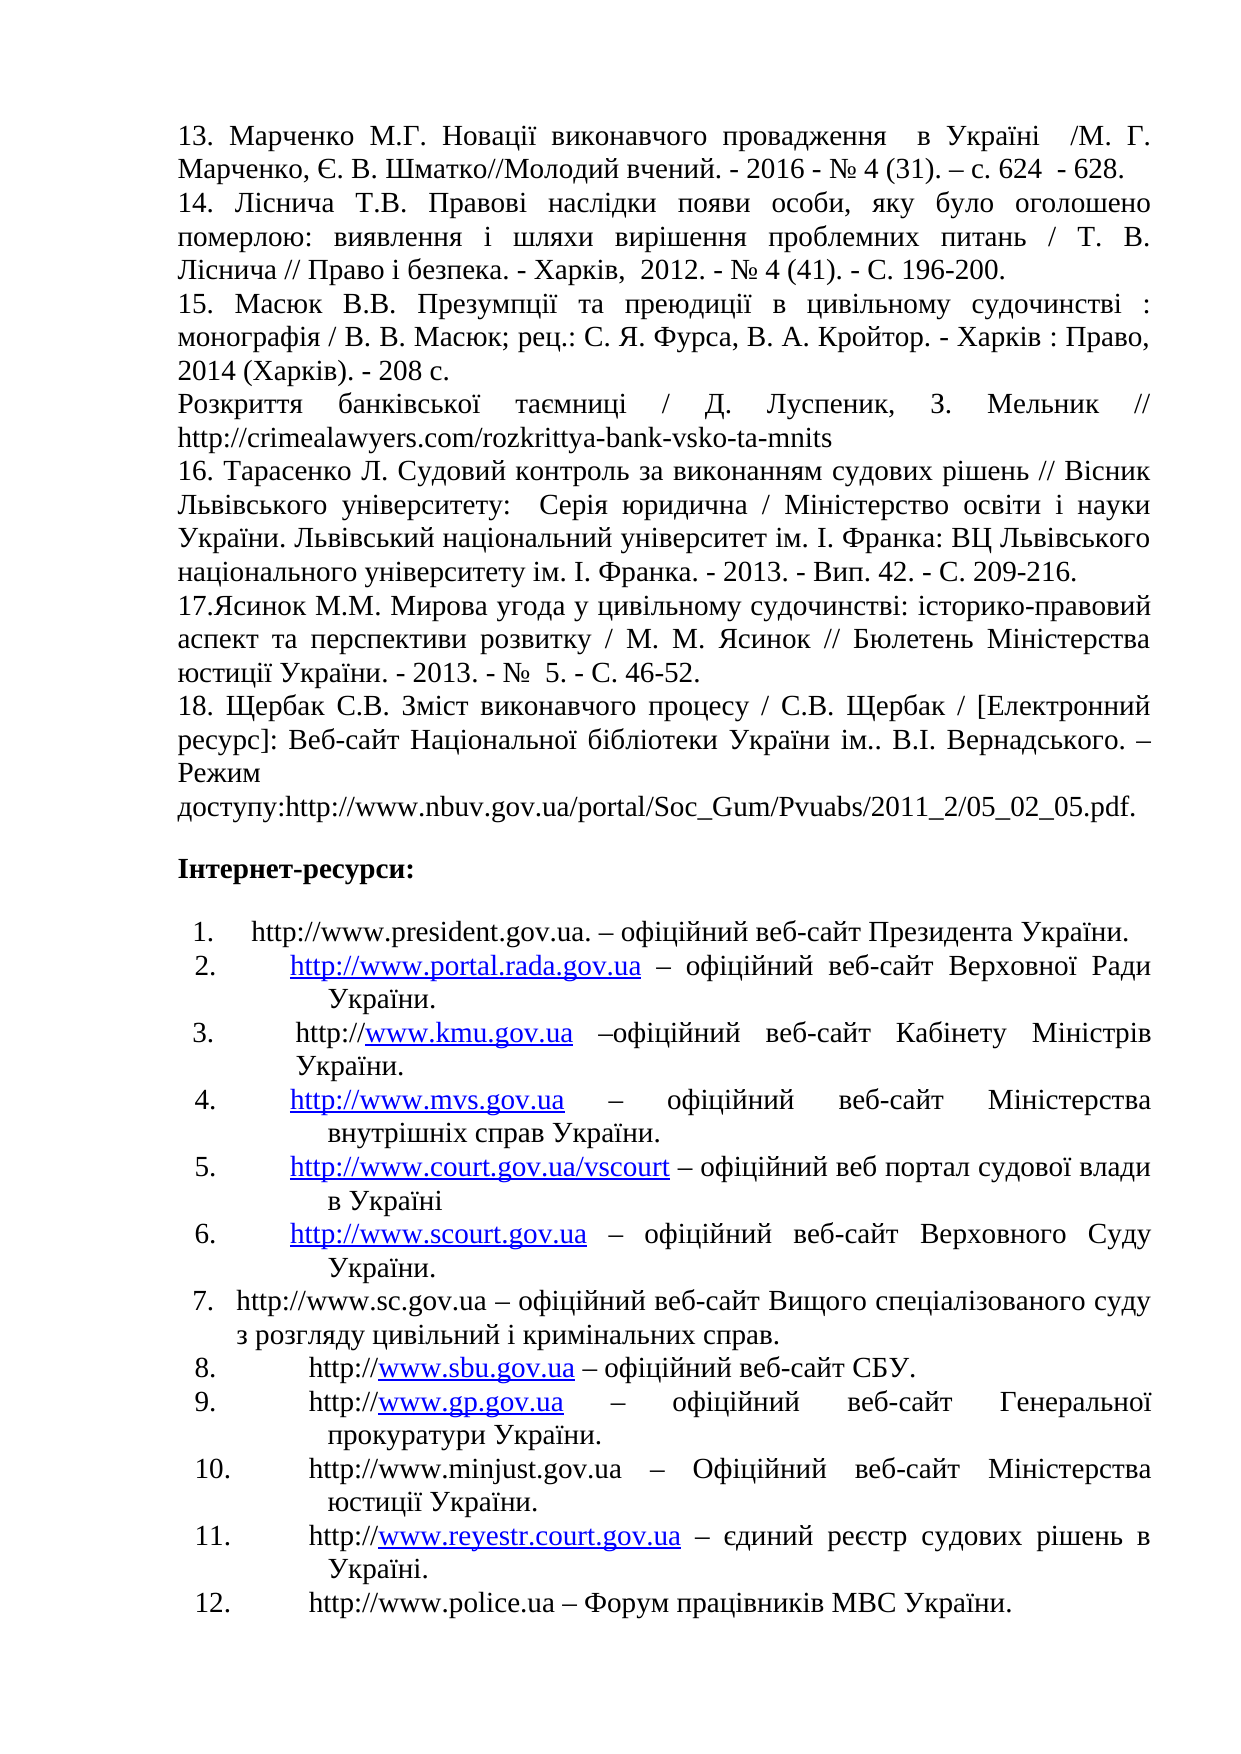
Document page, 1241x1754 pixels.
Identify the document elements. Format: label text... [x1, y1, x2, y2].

list http://www.sc.gov.ua – офіційний веб-сайт Вищого спеціалізованого суду з розгляду цивільний і кримінальних справ. [192, 1283, 1152, 1350]
list http://www.minjust.gov.ua – Офіційний веб-сайт Міністерства юстиції України. [194, 1451, 1152, 1518]
text 18. Щербак С.В. Зміст виконавчого процесу / С.В. Щербак / [Електронний ресурс]: Веб-сайт Національної бібліотеки України ім.. В.І. Вернадського. – Режим доступу:http://www.nbuv.gov.ua/portal/Soc_Gum/Pvuabs/2011_2/05_02_05.pdf. [177, 688, 1152, 822]
text 14. Ліснича Т.В. Правові наслідки появи особи, яку було оголошено померлою: виявлення і шляхи вирішення проблемних питань / Т. В. Ліснича // Право і безпека. - Харків, 2012. - № 4 (41). - C. 196-200. [177, 185, 1152, 286]
list http://www.police.ua – Форум працівників МВС України. [194, 1585, 1152, 1619]
list http://www.scourt.gov.ua – офіційний веб-сайт Верховного Суду України. [194, 1216, 1152, 1283]
list http://www.president.gov.ua. – офіційний веб-сайт Президента України. [192, 914, 1152, 948]
list http://www.mvs.gov.ua – офіційний веб-сайт Міністерства внутрішніх справ України. [194, 1082, 1152, 1149]
list http://www.court.gov.ua/vscourt – офіційний веб портал судової влади в Україні [194, 1149, 1152, 1216]
list http://www.sbu.gov.ua – офіційний веб-сайт СБУ. [194, 1350, 1152, 1384]
list http://www.kmu.gov.ua –офіційний веб-сайт Кабінету Міністрів України. [192, 1015, 1152, 1082]
text Інтернет-ресурси: [177, 852, 1152, 885]
text Розкриття банківської таємниці / Д. Луспеник, З. Мельник // http://crimealawyers.com/rozkrittya-bank-vsko-ta-mnits [177, 386, 1152, 453]
text 16. Тарасенко Л. Судовий контроль за виконанням судових рішень // Вісник Львівського університету: Серія юридична / Міністерство освіти і науки України. Львівський національний університет ім. І. Франка: ВЦ Львівського національного університету ім. І. Франка. - 2013. - Вип. 42. - C. 209-216. [177, 453, 1152, 588]
list http://www.reyestr.court.gov.ua – єдиний реєстр судових рішень в Україні. [194, 1518, 1152, 1585]
list http://www.portal.rada.gov.ua – офіційний веб-сайт Верховної Ради України. [194, 948, 1152, 1015]
text 13. Марченко М.Г. Новації виконавчого провадження в Україні /М. Г. Марченко, Є. В. Шматко//Молодий вчений. - 2016 - № 4 (31). – с. 624 - 628. [177, 118, 1152, 185]
list http://www.gp.gov.ua – офіційний веб-сайт Генеральної прокуратури України. [194, 1384, 1152, 1451]
text 17.Ясинок М.М. Мирова угода у цивільному судочинстві: історико-правовий аспект та перспективи розвитку / М. М. Ясинок // Бюлетень Міністерства юстиції України. - 2013. - № 5. - C. 46-52. [177, 588, 1152, 688]
text 15. Масюк В.В. Презумпції та преюдиції в цивільному судочинстві : монографія / В. В. Масюк; рец.: С. Я. Фурса, В. А. Кройтор. - Харків : Право, 2014 (Харків). - 208 с. [177, 286, 1152, 386]
